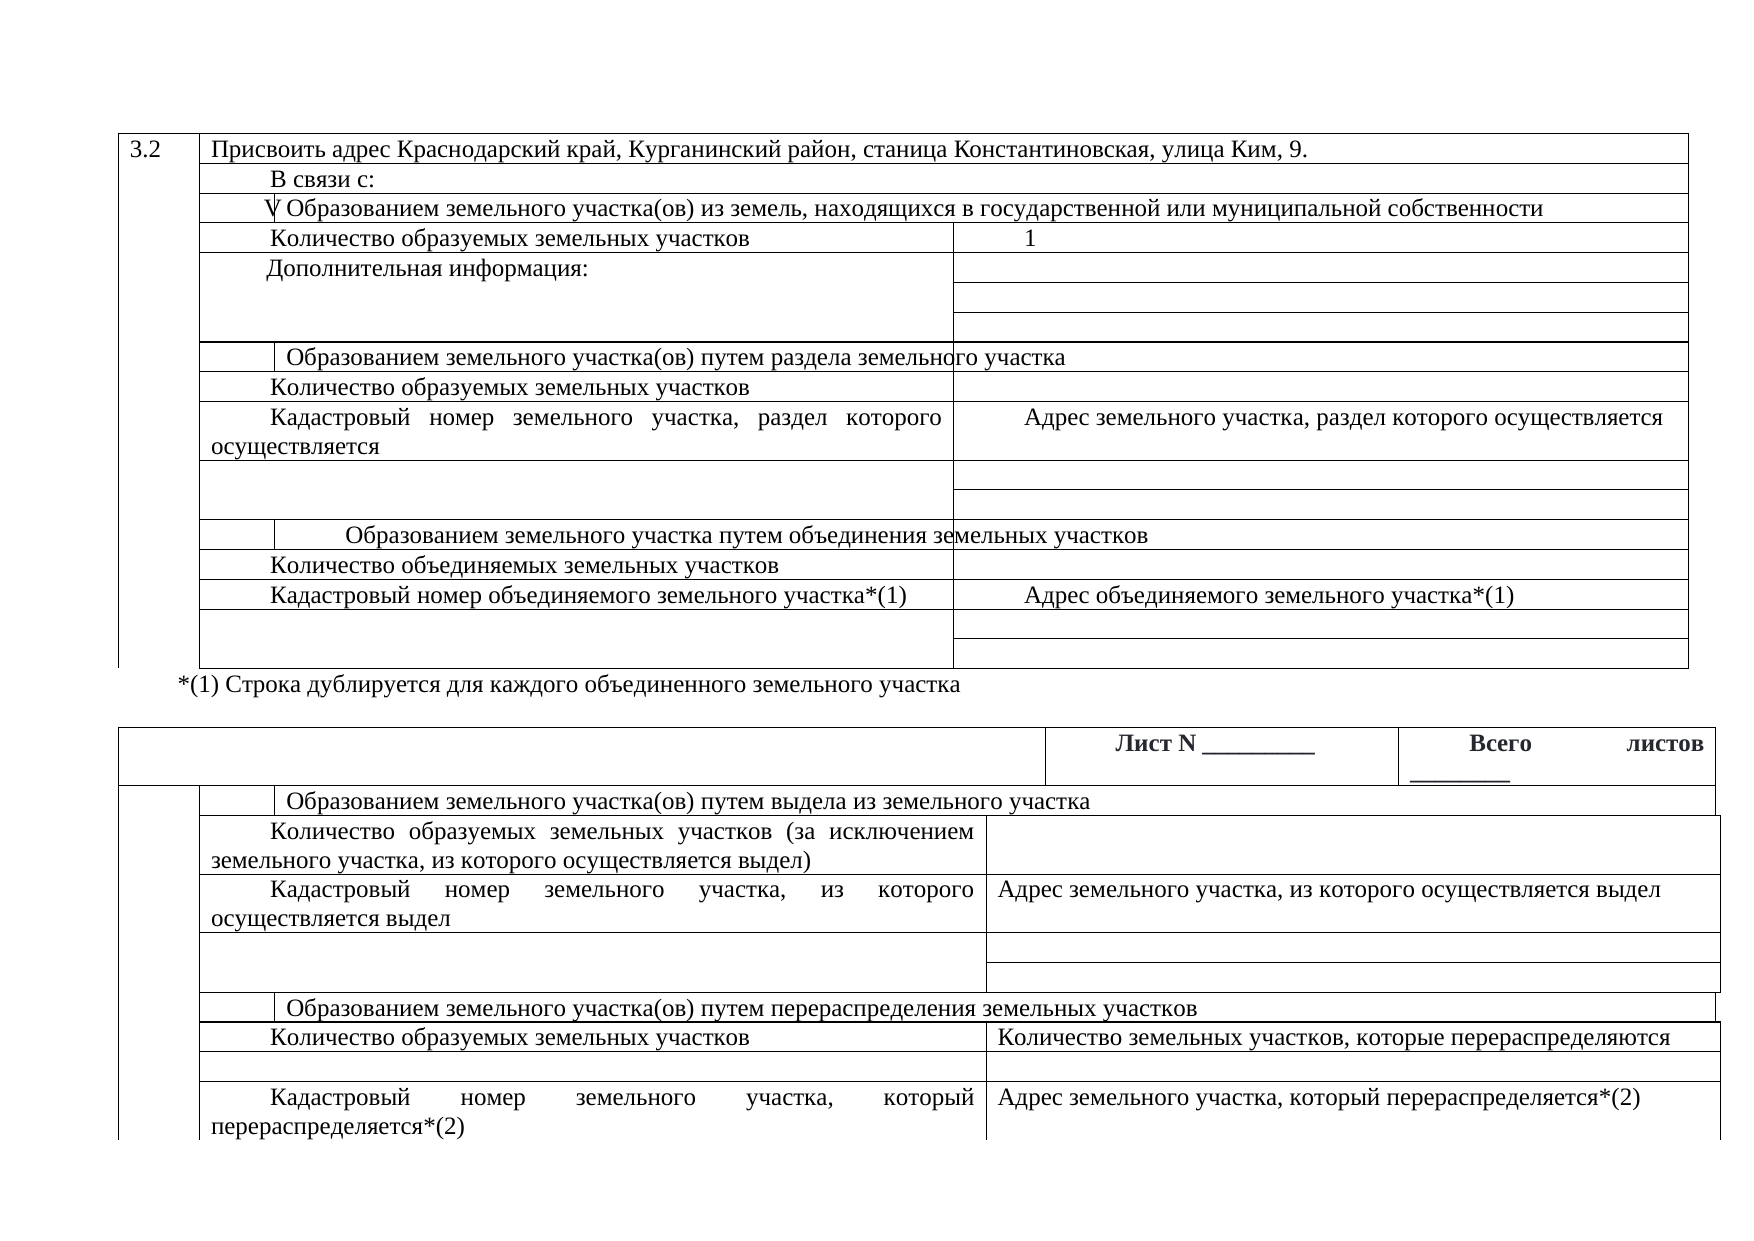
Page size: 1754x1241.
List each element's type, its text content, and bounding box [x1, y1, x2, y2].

table_cell [200, 610, 953, 668]
table_cell Образованием земельного участка(ов) из земель, находящихся в государственной или муниципальной собственности [275, 194, 1688, 222]
table_cell [987, 1052, 1720, 1081]
table_cell [954, 490, 1688, 519]
table_cell 3.2 [119, 134, 199, 668]
table_cell Образованием земельного участка путем объединения земельных участков [954, 520, 1688, 549]
table_cell [954, 550, 1688, 579]
table_cell Дополнительная информация: [200, 253, 953, 341]
table_cell Адрес земельного участка, который перераспределяется*(2) [987, 1082, 1720, 1139]
table_cell [954, 372, 1688, 401]
table_cell [200, 786, 274, 815]
table_cell [119, 786, 199, 1139]
table_cell [954, 610, 1688, 638]
table_cell В связи с: [200, 164, 1688, 192]
table_cell [987, 816, 1720, 873]
table_cell Адрес земельного участка, из которого осуществляется выдел [987, 875, 1720, 932]
table_cell Количество образуемых земельных участков [200, 1023, 986, 1051]
table_cell Образованием земельного участка путем объединения земельных участков [275, 520, 953, 549]
table_cell [987, 963, 1720, 992]
table_header Всего листов ________ [1399, 728, 1715, 785]
table_cell Присвоить адрес Краснодарский край, Курганинский район, станица Константиновская, улица Ким, 9. [200, 134, 1688, 163]
table_cell V [200, 194, 274, 222]
table_cell [200, 461, 953, 519]
table_cell Образованием земельного участка(ов) путем перераспределения земельных участков [275, 993, 1715, 1021]
table_cell Образованием земельного участка(ов) путем выдела из земельного участка [275, 786, 1715, 815]
table_cell Кадастровый номер земельного участка, который перераспределяется*(2) [200, 1082, 986, 1139]
table_cell [200, 520, 274, 549]
table_cell Количество земельных участков, которые перераспределяются [987, 1023, 1720, 1051]
table_cell Кадастровый номер земельного участка, из которого осуществляется выдел [200, 875, 986, 932]
table_cell [954, 253, 1688, 282]
table_cell Количество образуемых земельных участков [200, 223, 953, 252]
table_cell [200, 933, 986, 992]
table_cell Кадастровый номер объединяемого земельного участка*(1) [200, 580, 953, 608]
table_cell [954, 639, 1688, 668]
text *(1) Строка дублируется для каждого объединенного земельного участка [118, 669, 1636, 698]
table_cell Адрес объединяемого земельного участка*(1) [954, 580, 1688, 608]
table_cell [954, 283, 1688, 312]
table_cell [954, 461, 1688, 489]
table_cell [954, 313, 1688, 341]
table_cell Количество образуемых земельных участков (за исключением земельного участка, из которого осуществляется выдел) [200, 816, 986, 873]
table_cell [200, 343, 274, 371]
table_cell Образованием земельного участка(ов) путем раздела земельного участка [954, 343, 1688, 371]
table_cell Кадастровый номер земельного участка, раздел которого осуществляется [200, 402, 953, 459]
table_cell [200, 1052, 986, 1081]
table_header Лист N _________ [1046, 728, 1398, 785]
table_cell Образованием земельного участка(ов) путем раздела земельного участка [275, 343, 953, 371]
table_cell Адрес земельного участка, раздел которого осуществляется [954, 402, 1688, 459]
table_header [119, 728, 1045, 785]
table_cell 1 [954, 223, 1688, 252]
table_cell Количество образуемых земельных участков [200, 372, 953, 401]
table_cell [987, 933, 1720, 962]
table_cell [200, 993, 274, 1021]
table_cell Количество объединяемых земельных участков [200, 550, 953, 579]
